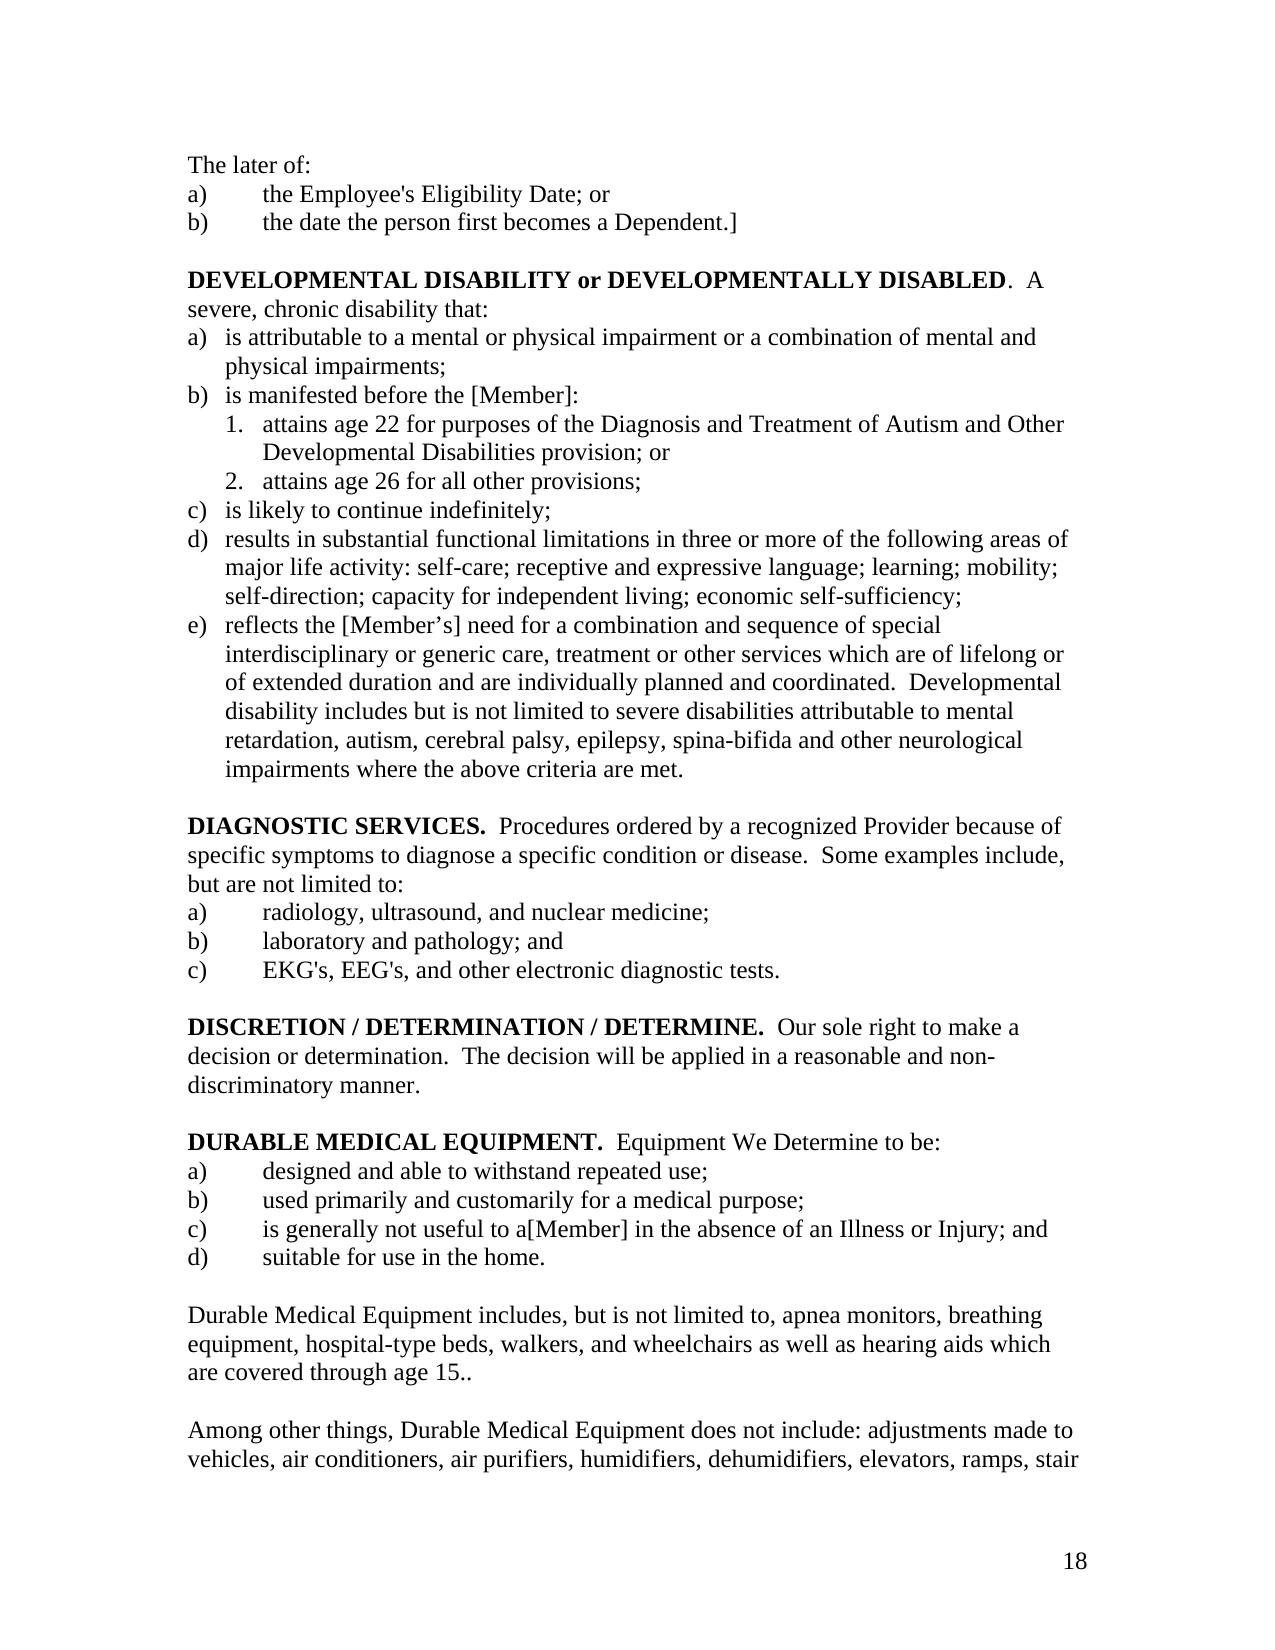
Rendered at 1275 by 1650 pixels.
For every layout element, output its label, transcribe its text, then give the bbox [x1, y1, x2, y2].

text DIAGNOSTIC SERVICES. Procedures ordered by a recognized Provider because of specific symptoms to diagnose a specific condition or disease. Some examples include, but are not limited to: [187, 811, 1087, 897]
text DURABLE MEDICAL EQUIPMENT. Equipment We Determine to be: [187, 1127, 1087, 1156]
list used primarily and customarily for a medical purpose; [187, 1185, 1087, 1214]
list laboratory and pathology; and [187, 926, 1087, 955]
list designed and able to withstand repeated use; [187, 1156, 1087, 1185]
list suitable for use in the home. [187, 1242, 1087, 1271]
list radiology, ultrasound, and nuclear medicine; [187, 897, 1087, 926]
text The later of: [187, 150, 1087, 179]
list reflects the [Member’s] need for a combination and sequence of special interdisciplinary or generic care, treatment or other services which are of lifelong or of extended duration and are individually planned and coordinated. Developmental disability includes but is not limited to severe disabilities attributable to mental retardation, autism, cerebral palsy, epilepsy, spina-bifida and other neurological impairments where the above criteria are met. [187, 610, 1087, 782]
list is likely to continue indefinitely; [187, 495, 1087, 524]
text Durable Medical Equipment includes, but is not limited to, apnea monitors, breathing equipment, hospital-type beds, walkers, and wheelchairs as well as hearing aids which are covered through age 15.. [187, 1300, 1087, 1386]
list is attributable to a mental or physical impairment or a combination of mental and physical impairments; [187, 322, 1087, 380]
list results in substantial functional limitations in three or more of the following areas of major life activity: self-care; receptive and expressive language; learning; mobility; self-direction; capacity for independent living; economic self-sufficiency; [187, 524, 1087, 610]
text DEVELOPMENTAL DISABILITY or DEVELOPMENTALLY DISABLED. A severe, chronic disability that: [187, 265, 1087, 322]
list the Employee's Eligibility Date; or [187, 179, 1087, 207]
list is generally not useful to a[Member] in the absence of an Illness or Injury; and [187, 1214, 1087, 1242]
list EKG's, EEG's, and other electronic diagnostic tests. [187, 955, 1087, 984]
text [187, 1415, 1087, 1472]
list attains age 22 for purposes of the Diagnosis and Treatment of Autism and Other Developmental Disabilities provision; or [225, 409, 1087, 466]
text DISCRETION / DETERMINATION / DETERMINE. Our sole right to make a decision or determination. The decision will be applied in a reasonable and non-discriminatory manner. [187, 1012, 1087, 1099]
list attains age 26 for all other provisions; [225, 466, 1087, 495]
list is manifested before the [Member]: [187, 380, 1087, 409]
list the date the person first becomes a Dependent.] [187, 207, 1087, 236]
